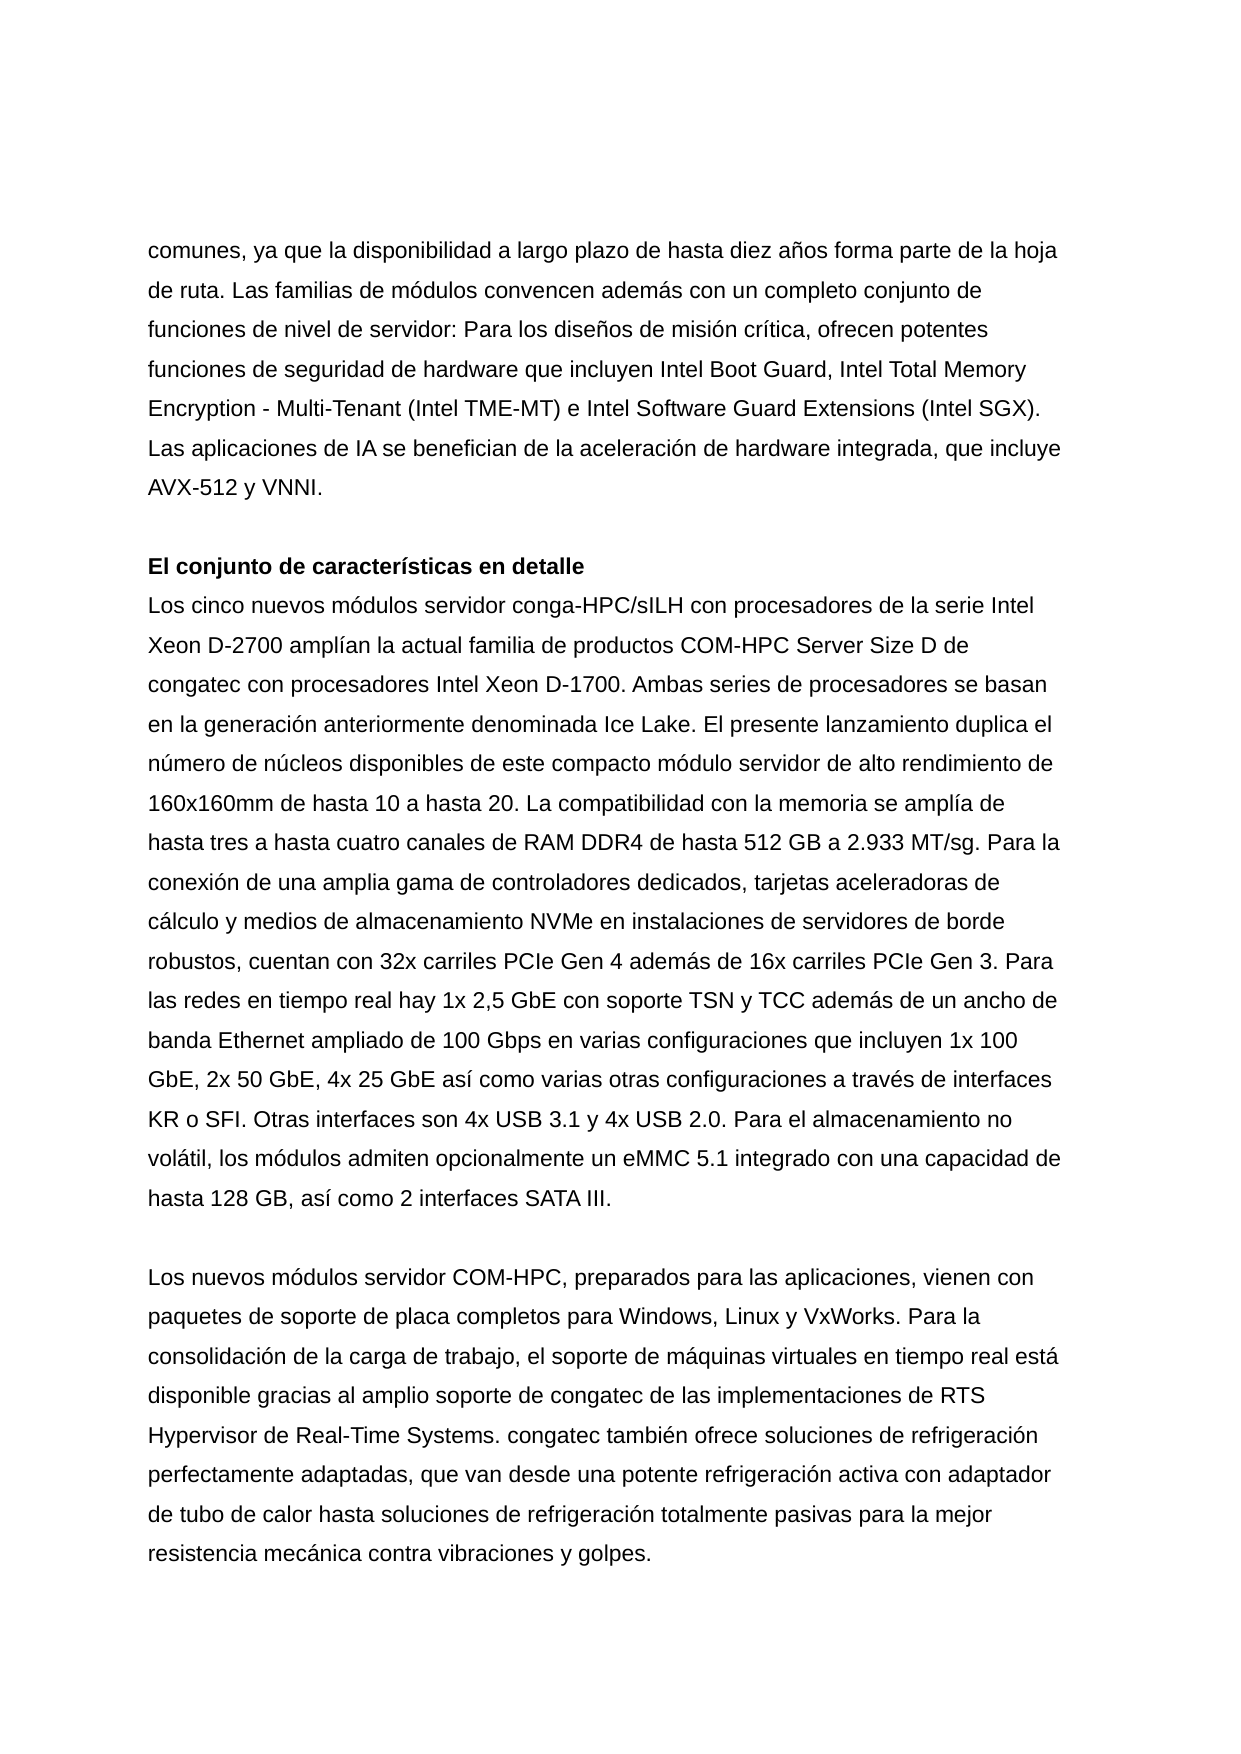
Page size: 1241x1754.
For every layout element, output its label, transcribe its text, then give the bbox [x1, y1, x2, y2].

text Los nuevos módulos servidor COM-HPC, preparados para las aplicaciones, vienen con paquetes de soporte de placa completos para Windows, Linux y VxWorks. Para la consolidación de la carga de trabajo, el soporte de máquinas virtuales en tiempo real está disponible gracias al amplio soporte de congatec de las implementaciones de RTS Hypervisor de Real-Time Systems. congatec también ofrece soluciones de refrigeración perfectamente adaptadas, que van desde una potente refrigeración activa con adaptador de tubo de calor hasta soluciones de refrigeración totalmente pasivas para la mejor resistencia mecánica contra vibraciones y golpes. [148, 1264, 1063, 1566]
text El conjunto de características en detalle [148, 553, 1063, 579]
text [148, 237, 1063, 500]
text Los cinco nuevos módulos servidor conga-HPC/sILH con procesadores de la serie Intel Xeon D-2700 amplían la actual familia de productos COM-HPC Server Size D de congatec con procesadores Intel Xeon D-1700. Ambas series de procesadores se basan en la generación anteriormente denominada Ice Lake. El presente lanzamiento duplica el número de núcleos disponibles de este compacto módulo servidor de alto rendimiento de 160x160mm de hasta 10 a hasta 20. La compatibilidad con la memoria se amplía de hasta tres a hasta cuatro canales de RAM DDR4 de hasta 512 GB a 2.933 MT/sg. Para la conexión de una amplia gama de controladores dedicados, tarjetas aceleradoras de cálculo y medios de almacenamiento NVMe en instalaciones de servidores de borde robustos, cuentan con 32x carriles PCIe Gen 4 además de 16x carriles PCIe Gen 3. Para las redes en tiempo real hay 1x 2,5 GbE con soporte TSN y TCC además de un ancho de banda Ethernet ampliado de 100 Gbps en varias configuraciones que incluyen 1x 100 GbE, 2x 50 GbE, 4x 25 GbE así como varias otras configuraciones a través de interfaces KR o SFI. Otras interfaces son 4x USB 3.1 y 4x USB 2.0. Para el almacenamiento no volátil, los módulos admiten opcionalmente un eMMC 5.1 integrado con una capacidad de hasta 128 GB, así como 2 interfaces SATA III. [148, 592, 1063, 1211]
